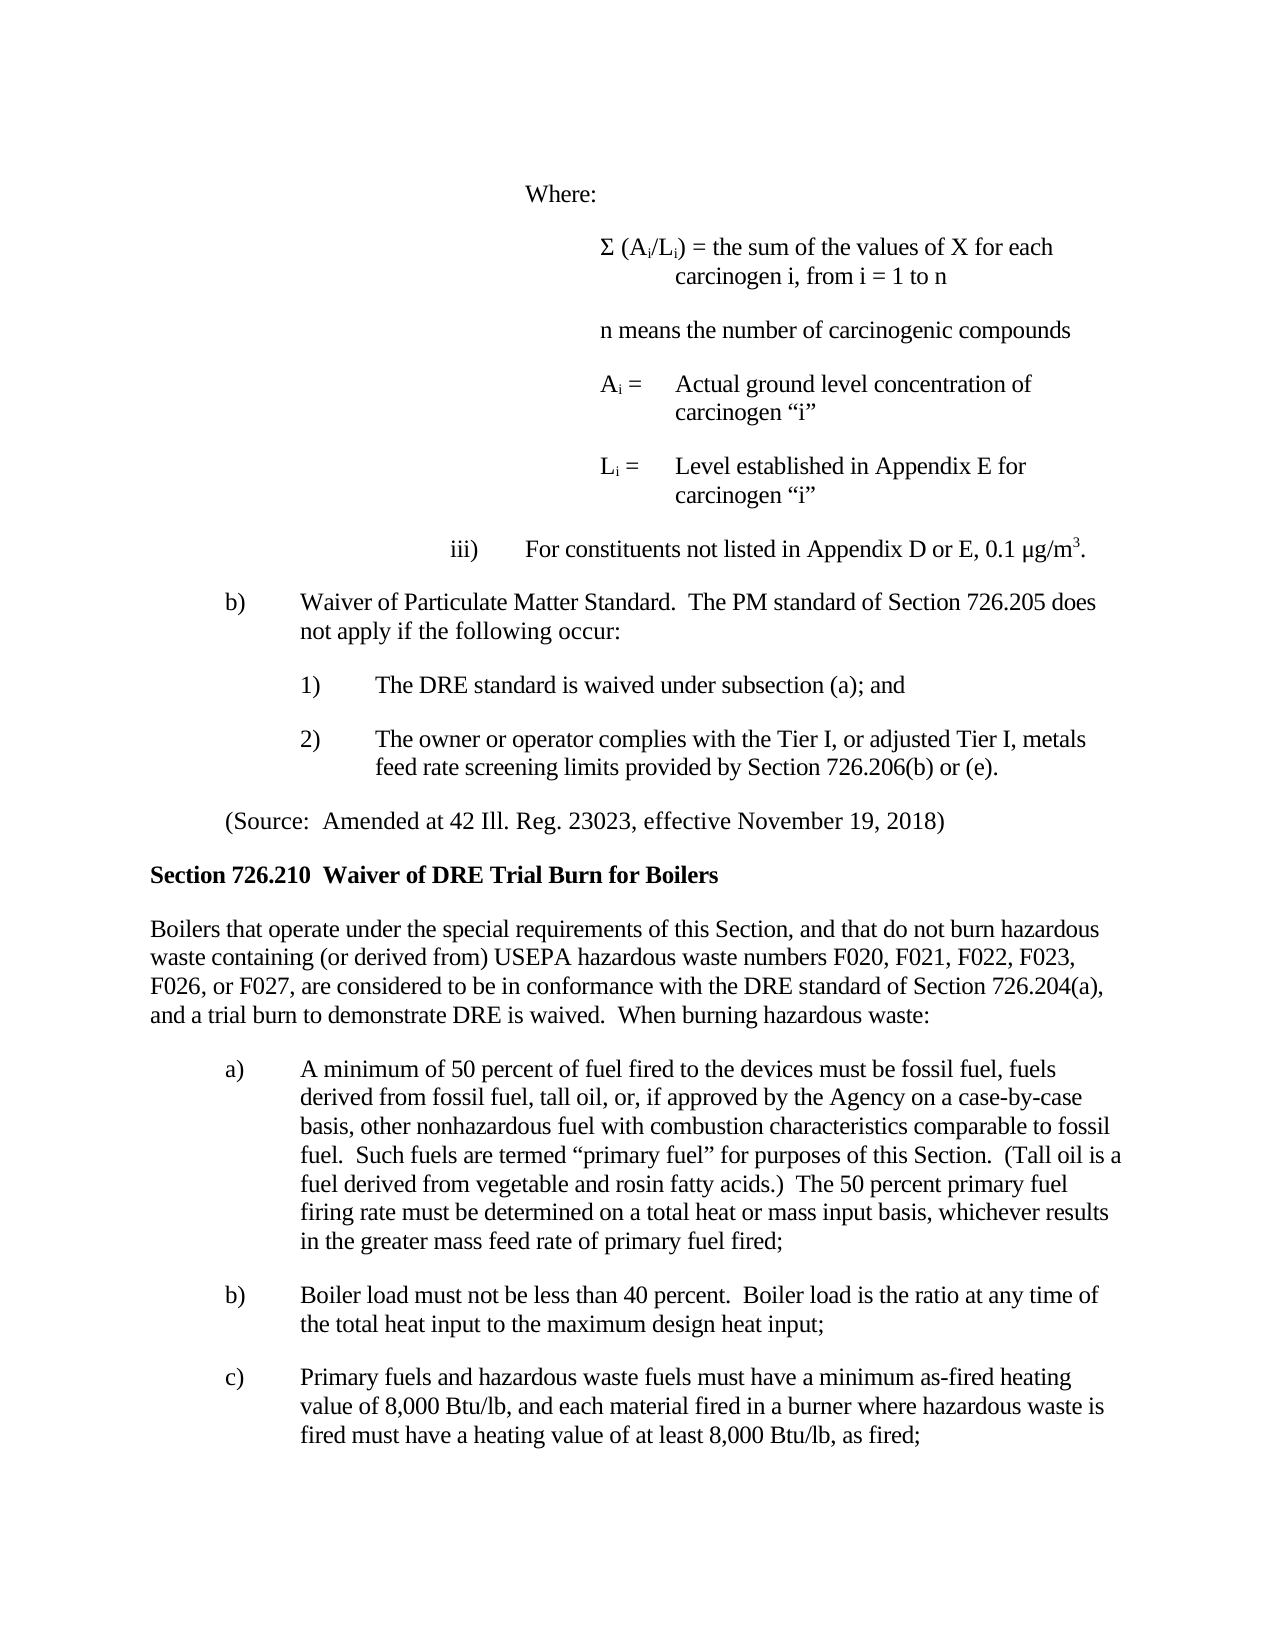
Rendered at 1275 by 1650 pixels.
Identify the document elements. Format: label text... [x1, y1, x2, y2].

text b) Waiver of Particulate Matter Standard. The PM standard of Section 726.205 does not apply if the following occur: [225, 587, 1125, 645]
text Section 726.210 Waiver of DRE Trial Burn for Boilers [150, 860, 1125, 889]
text Where: [525, 179, 1125, 207]
text c) Primary fuels and hazardous waste fuels must have a minimum as-fired heating value of 8,000 Btu/lb, and each material fired in a burner where hazardous waste is fired must have a heating value of at least 8,000 Btu/lb, as fired; [225, 1362, 1125, 1449]
text (Source: Amended at 42 Ill. Reg. 23023, effective November 19, 2018) [225, 806, 1125, 835]
text Ai = Actual ground level concentration of carcinogen “i” [600, 369, 1125, 426]
text 1) The DRE standard is waived under subsection (a); and [300, 670, 1125, 699]
text Li = Level established in Appendix E for carcinogen “i” [600, 451, 1125, 509]
text n means the number of carcinogenic compounds [600, 315, 1125, 344]
text Boilers that operate under the special requirements of this Section, and that do not burn hazardous waste containing (or derived from) USEPA hazardous waste numbers F020, F021, F022, F023, F026, or F027, are considered to be in conformance with the DRE standard of Section 726.204(a), and a trial burn to demonstrate DRE is waived. When burning hazardous waste: [150, 914, 1125, 1029]
text b) Boiler load must not be less than 40 percent. Boiler load is the ratio at any time of the total heat input to the maximum design heat input; [225, 1280, 1125, 1337]
text a) A minimum of 50 percent of fuel fired to the devices must be fossil fuel, fuels derived from fossil fuel, tall oil, or, if approved by the Agency on a case-by-case basis, other nonhazardous fuel with combustion characteristics comparable to fossil fuel. Such fuels are termed “primary fuel” for purposes of this Section. (Tall oil is a fuel derived from vegetable and rosin fatty acids.) The 50 percent primary fuel firing rate must be determined on a total heat or mass input basis, whichever results in the greater mass feed rate of primary fuel fired; [225, 1054, 1125, 1255]
text iii) For constituents not listed in Appendix D or E, 0.1 μg/m3. [450, 534, 1125, 562]
text Σ (Ai/Li) = the sum of the values of X for each carcinogen i, from i = 1 to n [600, 232, 1125, 290]
text 2) The owner or operator complies with the Tier I, or adjusted Tier I, metals feed rate screening limits provided by Section 726.206(b) or (e). [300, 724, 1125, 781]
